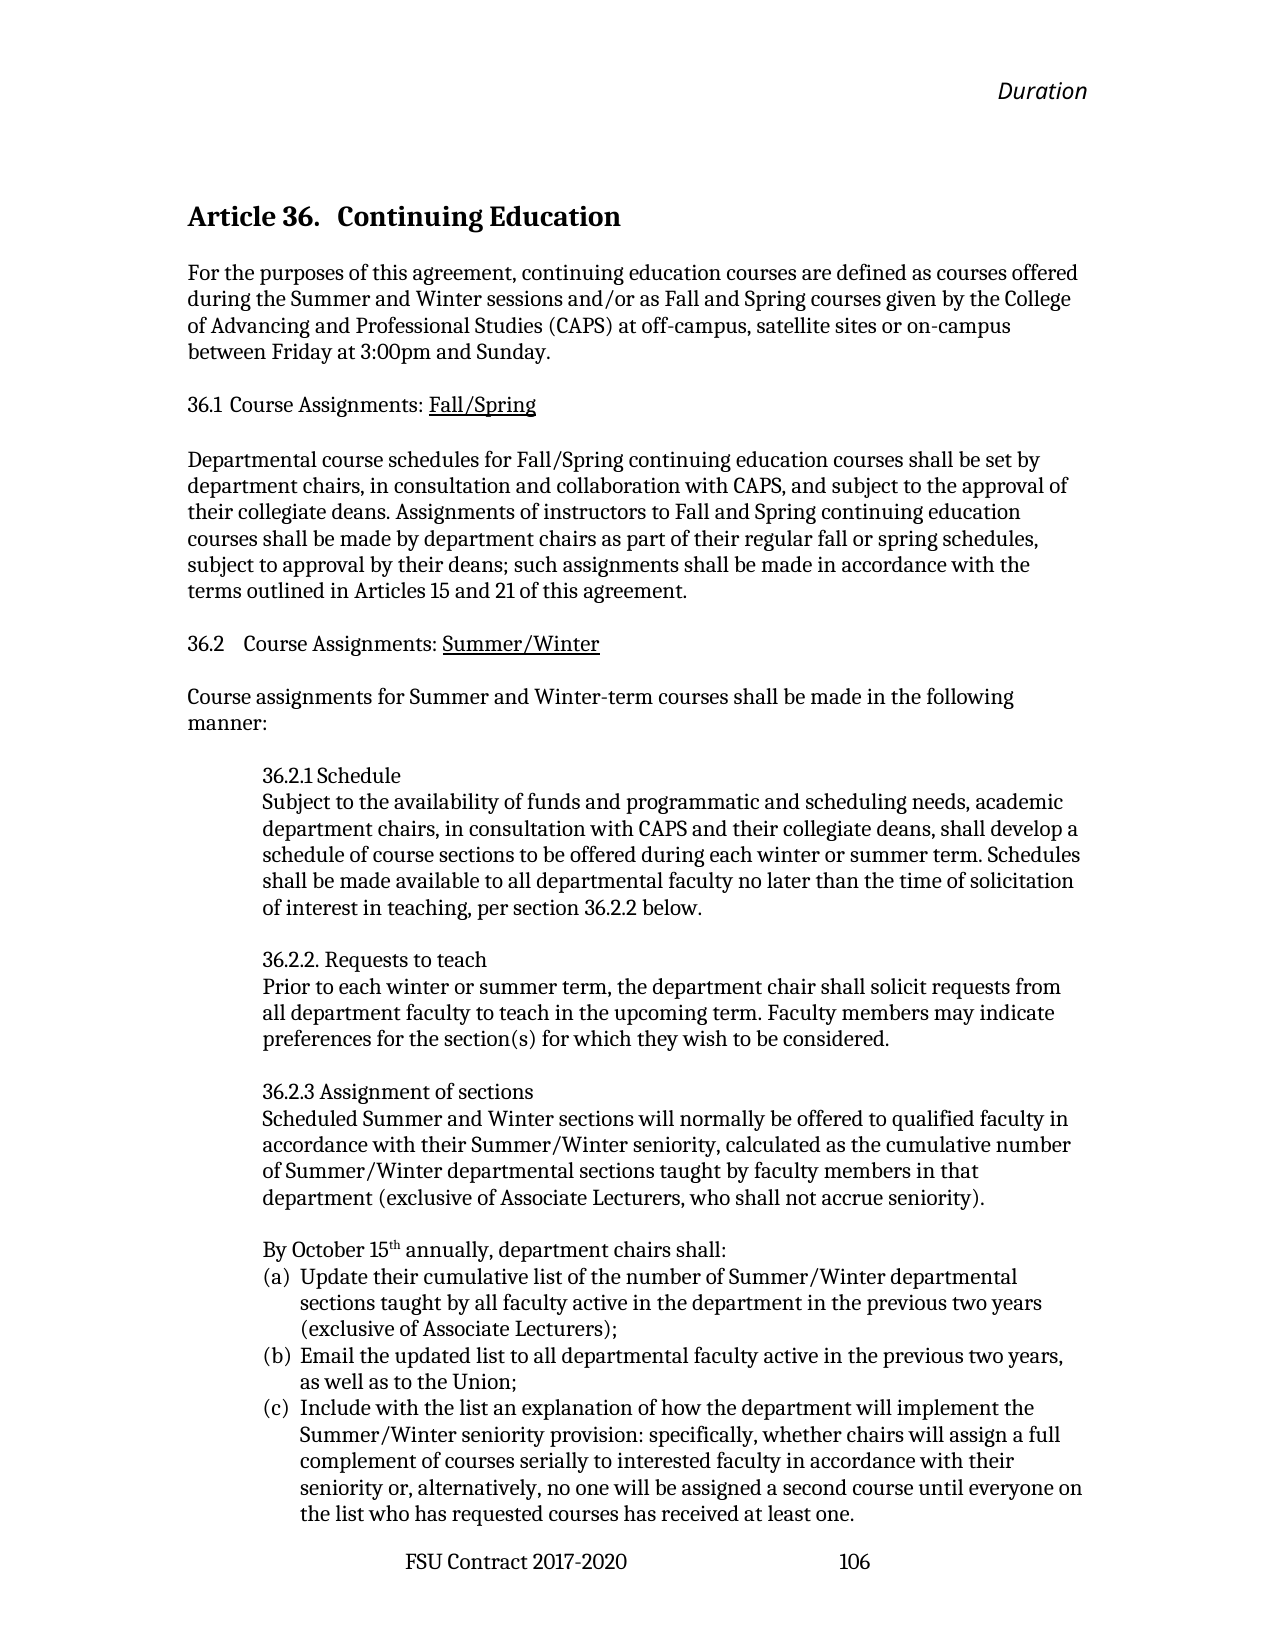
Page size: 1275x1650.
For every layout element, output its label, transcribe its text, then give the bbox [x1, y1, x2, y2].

text Prior to each winter or summer term, the department chair shall solicit requests from all department faculty to teach in the upcoming term. Faculty members may indicate preferences for the section(s) for which they wish to be considered. [262, 973, 1087, 1053]
text Subject to the availability of funds and programmatic and scheduling needs, academic department chairs, in consultation with CAPS and their collegiate deans, shall develop a schedule of course sections to be offered during each winter or summer term. Schedules shall be made available to all departmental faculty no later than the time of solicitation of interest in teaching, per section 36.2.2 below. [262, 789, 1087, 921]
list Include with the list an explanation of how the department will implement the Summer/Winter seniority provision: specifically, whether chairs will assign a full complement of courses serially to interested faculty in accordance with their seniority or, alternatively, no one will be assigned a second course until everyone on the list who has requested courses has received at least one. [262, 1395, 1087, 1527]
list Course Assignments: Fall/Spring [187, 392, 1087, 418]
list Email the updated list to all departmental faculty active in the previous two years, as well as to the Union; [262, 1342, 1087, 1395]
text For the purposes of this agreement, continuing education courses are defined as courses offered during the Summer and Winter sessions and/or as Fall and Spring courses given by the College of Advancing and Professional Studies (CAPS) at off-campus, satellite sites or on-campus between Friday at 3:00pm and Sunday. [187, 260, 1087, 365]
text Course assignments for Summer and Winter-term courses shall be made in the following manner: [187, 684, 1087, 736]
list Update their cumulative list of the number of Summer/Winter departmental sections taught by all faculty active in the department in the previous two years (exclusive of Associate Lecturers); [262, 1263, 1087, 1342]
text Departmental course schedules for Fall/Spring continuing education courses shall be set by department chairs, in consultation and collaboration with CAPS, and subject to the approval of their collegiate deans. Assignments of instructors to Fall and Spring continuing education courses shall be made by department chairs as part of their regular fall or spring schedules, subject to approval by their deans; such assignments shall be made in accordance with the terms outlined in Articles 15 and 21 of this agreement. [187, 446, 1087, 604]
text Scheduled Summer and Winter sections will normally be offered to qualified faculty in accordance with their Summer/Winter seniority, calculated as the cumulative number of Summer/Winter departmental sections taught by faculty members in that department (exclusive of Associate Lecturers, who shall not accrue seniority). [262, 1105, 1087, 1211]
text 36.2.3 Assignment of sections [187, 1079, 1087, 1105]
text 36.2.2. Requests to teach [187, 947, 1087, 973]
subtitle Continuing Education [187, 200, 1087, 233]
text 36.2.1 Schedule [187, 763, 1087, 789]
text By October 15th annually, department chairs shall: [187, 1237, 1087, 1263]
text 36.2 Course Assignments: Summer/Winter [187, 631, 1087, 657]
